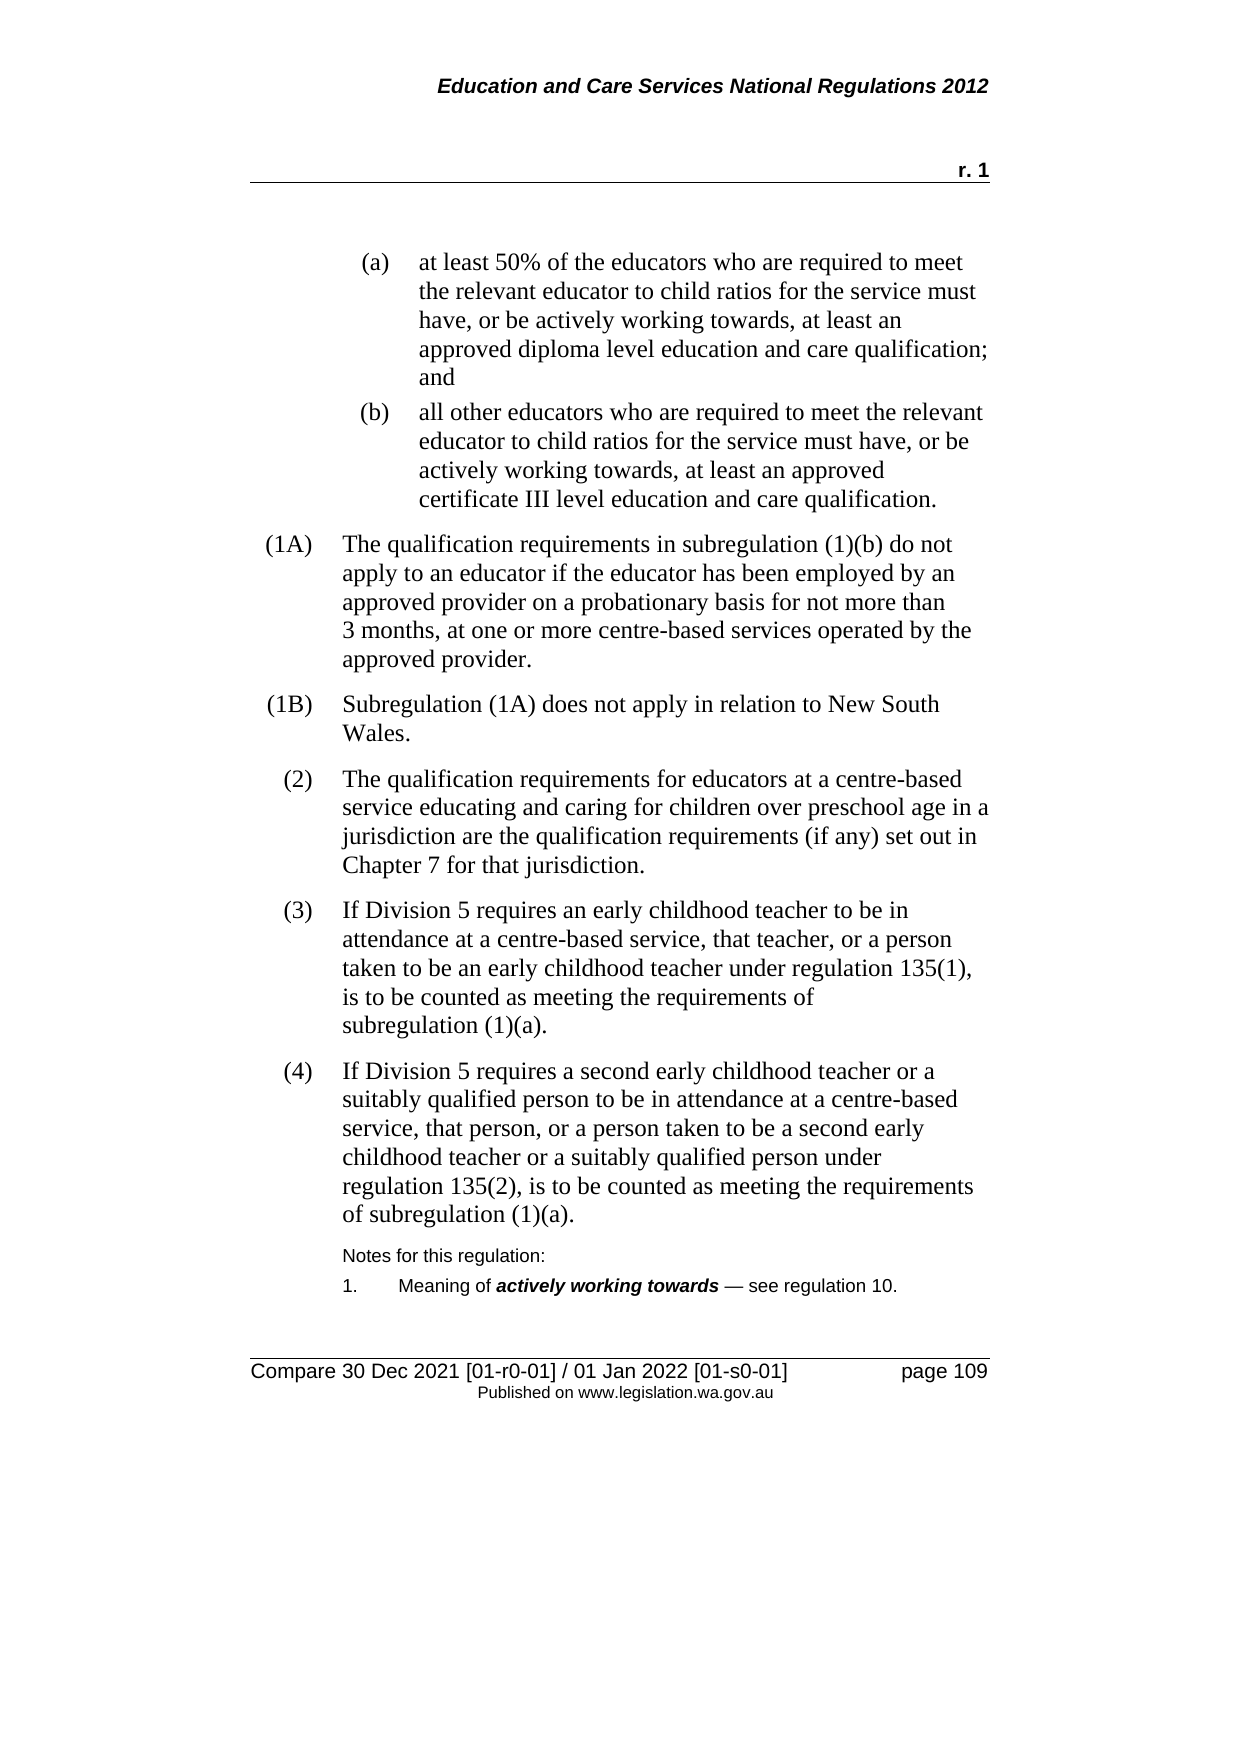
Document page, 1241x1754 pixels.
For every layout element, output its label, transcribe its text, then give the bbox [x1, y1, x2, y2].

text (b) all other educators who are required to meet the relevant educator to child ratios for the service must have, or be actively working towards, at least an approved certificate III level education and care qualification. [250, 397, 990, 512]
text (1B) Subregulation (1A) does not apply in relation to New South Wales. [250, 689, 990, 747]
text (a) at least 50% of the educators who are required to meet the relevant educator to child ratios for the service must have, or be actively working towards, at least an approved diploma level education and care qualification; and [250, 247, 990, 391]
text (2) The qualification requirements for educators at a centre-based service educating and caring for children over preschool age in a jurisdiction are the qualification requirements (if any) set out in Chapter 7 for that jurisdiction. [250, 764, 990, 879]
text (3) If Division 5 requires an early childhood teacher to be in attendance at a centre-based service, that teacher, or a person taken to be an early childhood teacher under regulation 135(1), is to be counted as meeting the requirements of subregulation (1)(a). [250, 895, 990, 1039]
text (4) If Division 5 requires a second early childhood teacher or a suitably qualified person to be in attendance at a centre-based service, that person, or a person taken to be a second early childhood teacher or a suitably qualified person under regulation 135(2), is to be counted as meeting the requirements of subregulation (1)(a). [250, 1056, 990, 1228]
text 1. Meaning of actively working towards — see regulation 10. [250, 1275, 990, 1296]
subtitle Notes for this regulation: [250, 1245, 990, 1267]
text (1A) The qualification requirements in subregulation (1)(b) do not apply to an educator if the educator has been employed by an approved provider on a probationary basis for not more than 3 months, at one or more centre-based services operated by the approved provider. [250, 529, 990, 673]
